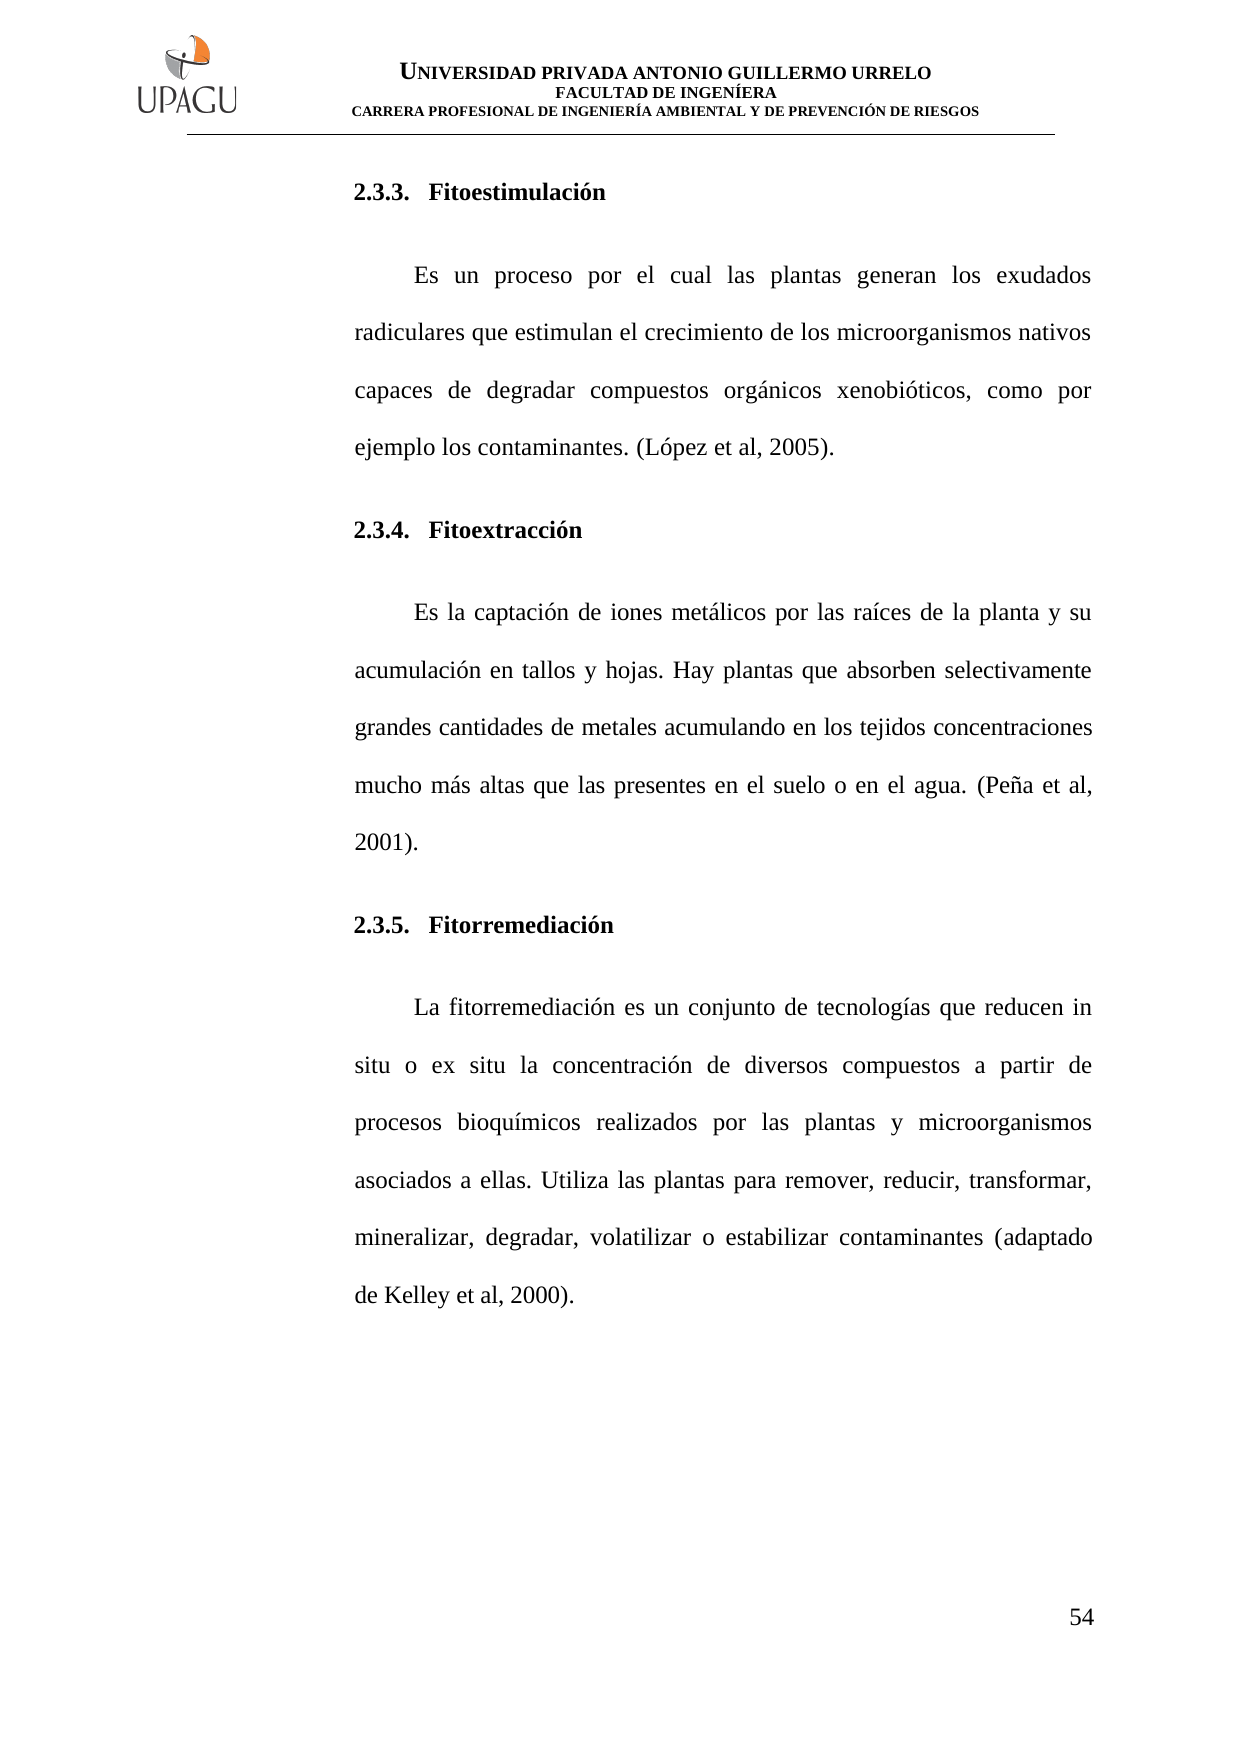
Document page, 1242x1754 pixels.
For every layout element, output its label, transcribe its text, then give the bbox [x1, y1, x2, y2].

text La fitorremediación es un conjunto de tecnologías que reducen in situ o ex situ la concentración de diversos compuestos a partir de procesos bioquímicos realizados por las plantas y microorganismos asociados a ellas. Utiliza las plantas para remover, reducir, transformar, mineralizar, degradar, volatilizar o estabilizar contaminantes (adaptado de Kelley et al, 2000). [354, 992, 1093, 1308]
subtitle Fitoestimulación [353, 177, 1094, 206]
subtitle Fitoextracción [353, 515, 1094, 543]
picture [138, 35, 237, 113]
text Es un proceso por el cual las plantas generan los exudados radiculares que estimulan el crecimiento de los microorganismos nativos capaces de degradar compuestos orgánicos xenobióticos, como por ejemplo los contaminantes. (López et al, 2005). [354, 260, 1093, 461]
subtitle Fitorremediación [353, 910, 1094, 938]
text Es la captación de iones metálicos por las raíces de la planta y su acumulación en tallos y hojas. Hay plantas que absorben selectivamente grandes cantidades de metales acumulando en los tejidos concentraciones mucho más altas que las presentes en el suelo o en el agua. (Peña et al, 2001). [354, 597, 1093, 856]
